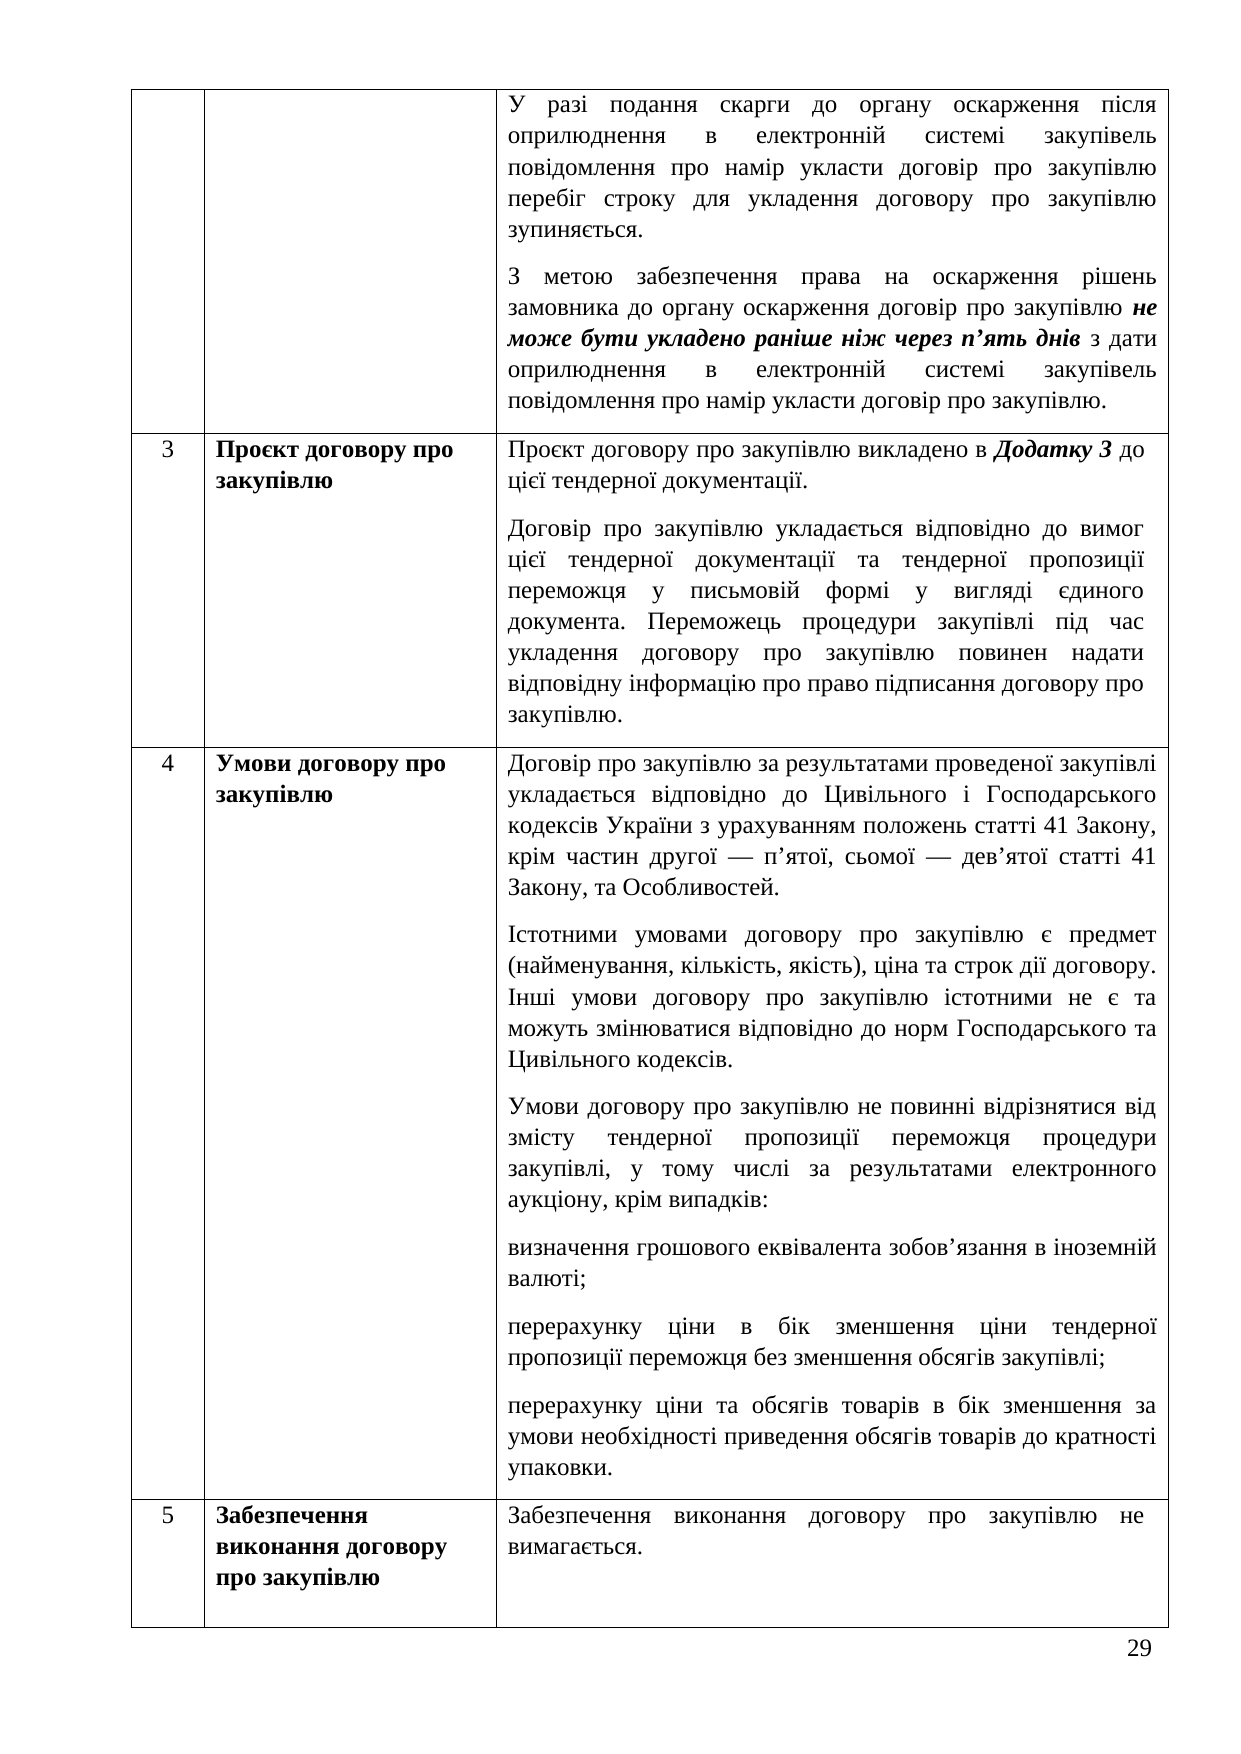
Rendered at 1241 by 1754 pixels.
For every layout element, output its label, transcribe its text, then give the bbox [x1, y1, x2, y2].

table_cell Проєкт договору про закупівлю [205, 434, 496, 747]
table_cell Забезпечення виконання договору про закупівлю [205, 1500, 496, 1627]
table_cell 4 [132, 748, 204, 1499]
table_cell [497, 90, 1168, 433]
table_cell Забезпечення виконання договору про закупівлю не вимагається. [497, 1500, 1168, 1627]
table_cell Проєкт договору про закупівлю викладено в Додатку 3 до цієї тендерної документації. Договір про закупівлю укладається відповідно до вимог цієї тендерної документації та тендерної пропозиції переможця у письмовій формі у вигляді єдиного документа. Переможець процедури закупівлі під час укладення договору про закупівлю повинен надати відповідну інформацію про право підписання договору про закупівлю. [497, 434, 1168, 747]
table_cell 5 [132, 1500, 204, 1627]
table_cell Договір про закупівлю за результатами проведеної закупівлі укладається відповідно до Цивільного і Господарського кодексів України з урахуванням положень статті 41 Закону, крім частин другої — п’ятої, сьомої — дев’ятої статті 41 Закону, та Особливостей. Істотними умовами договору про закупівлю є предмет (найменування, кількість, якість), ціна та строк дії договору. Інші умови договору про закупівлю істотними не є та можуть змінюватися відповідно до норм Господарського та Цивільного кодексів. Умови договору про закупівлю не повинні відрізнятися від змісту тендерної пропозиції переможця процедури закупівлі, у тому числі за результатами електронного аукціону, крім випадків: визначення грошового еквівалента зобов’язання в іноземній валюті; перерахунку ціни в бік зменшення ціни тендерної пропозиції переможця без зменшення обсягів закупівлі; перерахунку ціни та обсягів товарів в бік зменшення за умови необхідності приведення обсягів товарів до кратності упаковки. [497, 748, 1168, 1499]
table_cell Умови договору про закупівлю [205, 748, 496, 1499]
table_cell 3 [132, 434, 204, 747]
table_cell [205, 90, 496, 433]
table_cell 2 [132, 90, 204, 433]
